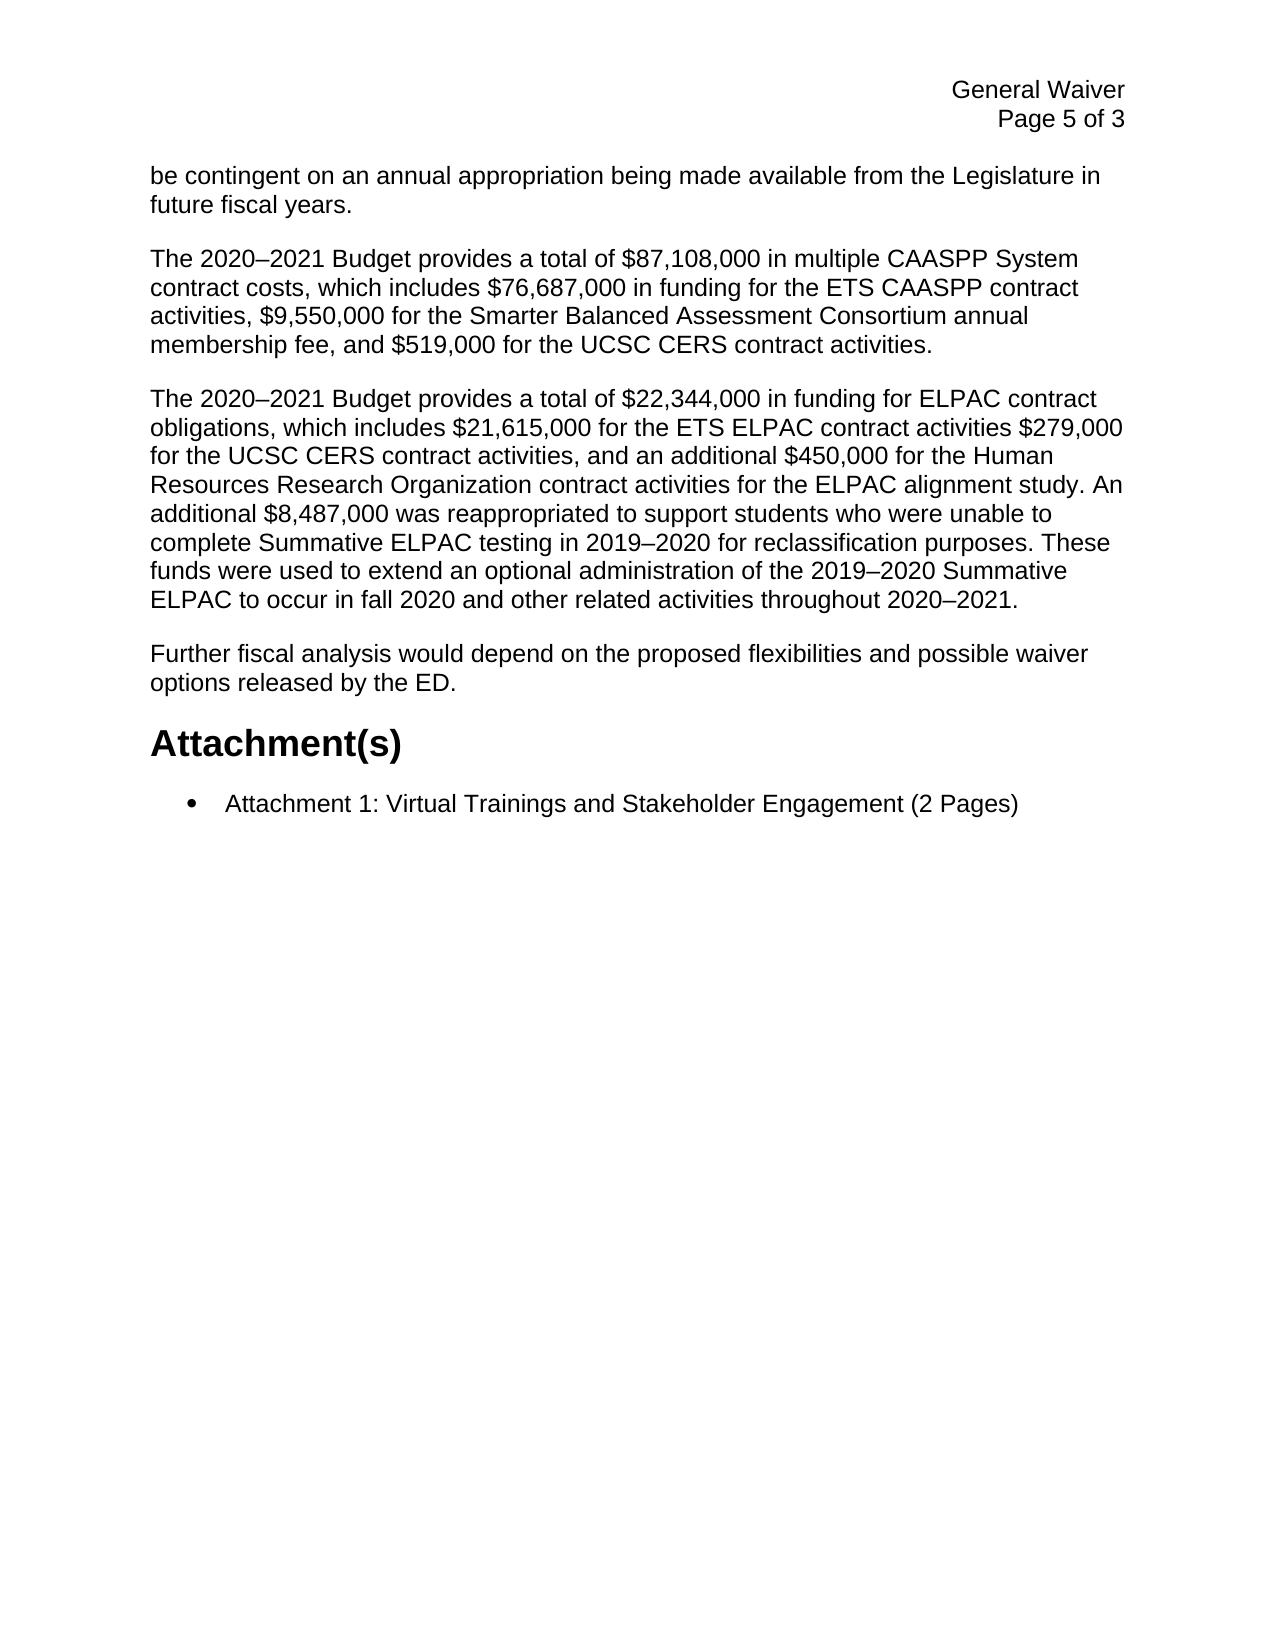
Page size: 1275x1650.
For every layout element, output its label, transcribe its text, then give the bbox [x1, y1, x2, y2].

text The 2020–2021 Budget provides a total of $87,108,000 in multiple CAASPP System contract costs, which includes $76,687,000 in funding for the ETS CAASPP contract activities, $9,550,000 for the Smarter Balanced Assessment Consortium annual membership fee, and $519,000 for the UCSC CERS contract activities. [150, 244, 1125, 359]
subtitle Attachment(s) [150, 721, 1125, 764]
text Further fiscal analysis would depend on the proposed flexibilities and possible waiver options released by the ED. [150, 639, 1125, 696]
list Attachment 1: Virtual Trainings and Stakeholder Engagement (2 Pages) [187, 789, 1125, 818]
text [150, 161, 1125, 219]
text The 2020–2021 Budget provides a total of $22,344,000 in funding for ELPAC contract obligations, which includes $21,615,000 for the ETS ELPAC contract activities $279,000 for the UCSC CERS contract activities, and an additional $450,000 for the Human Resources Research Organization contract activities for the ELPAC alignment study. An additional $8,487,000 was reappropriated to support students who were unable to complete Summative ELPAC testing in 2019–2020 for reclassification purposes. These funds were used to extend an optional administration of the 2019–2020 Summative ELPAC to occur in fall 2020 and other related activities throughout 2020–2021. [150, 384, 1125, 614]
